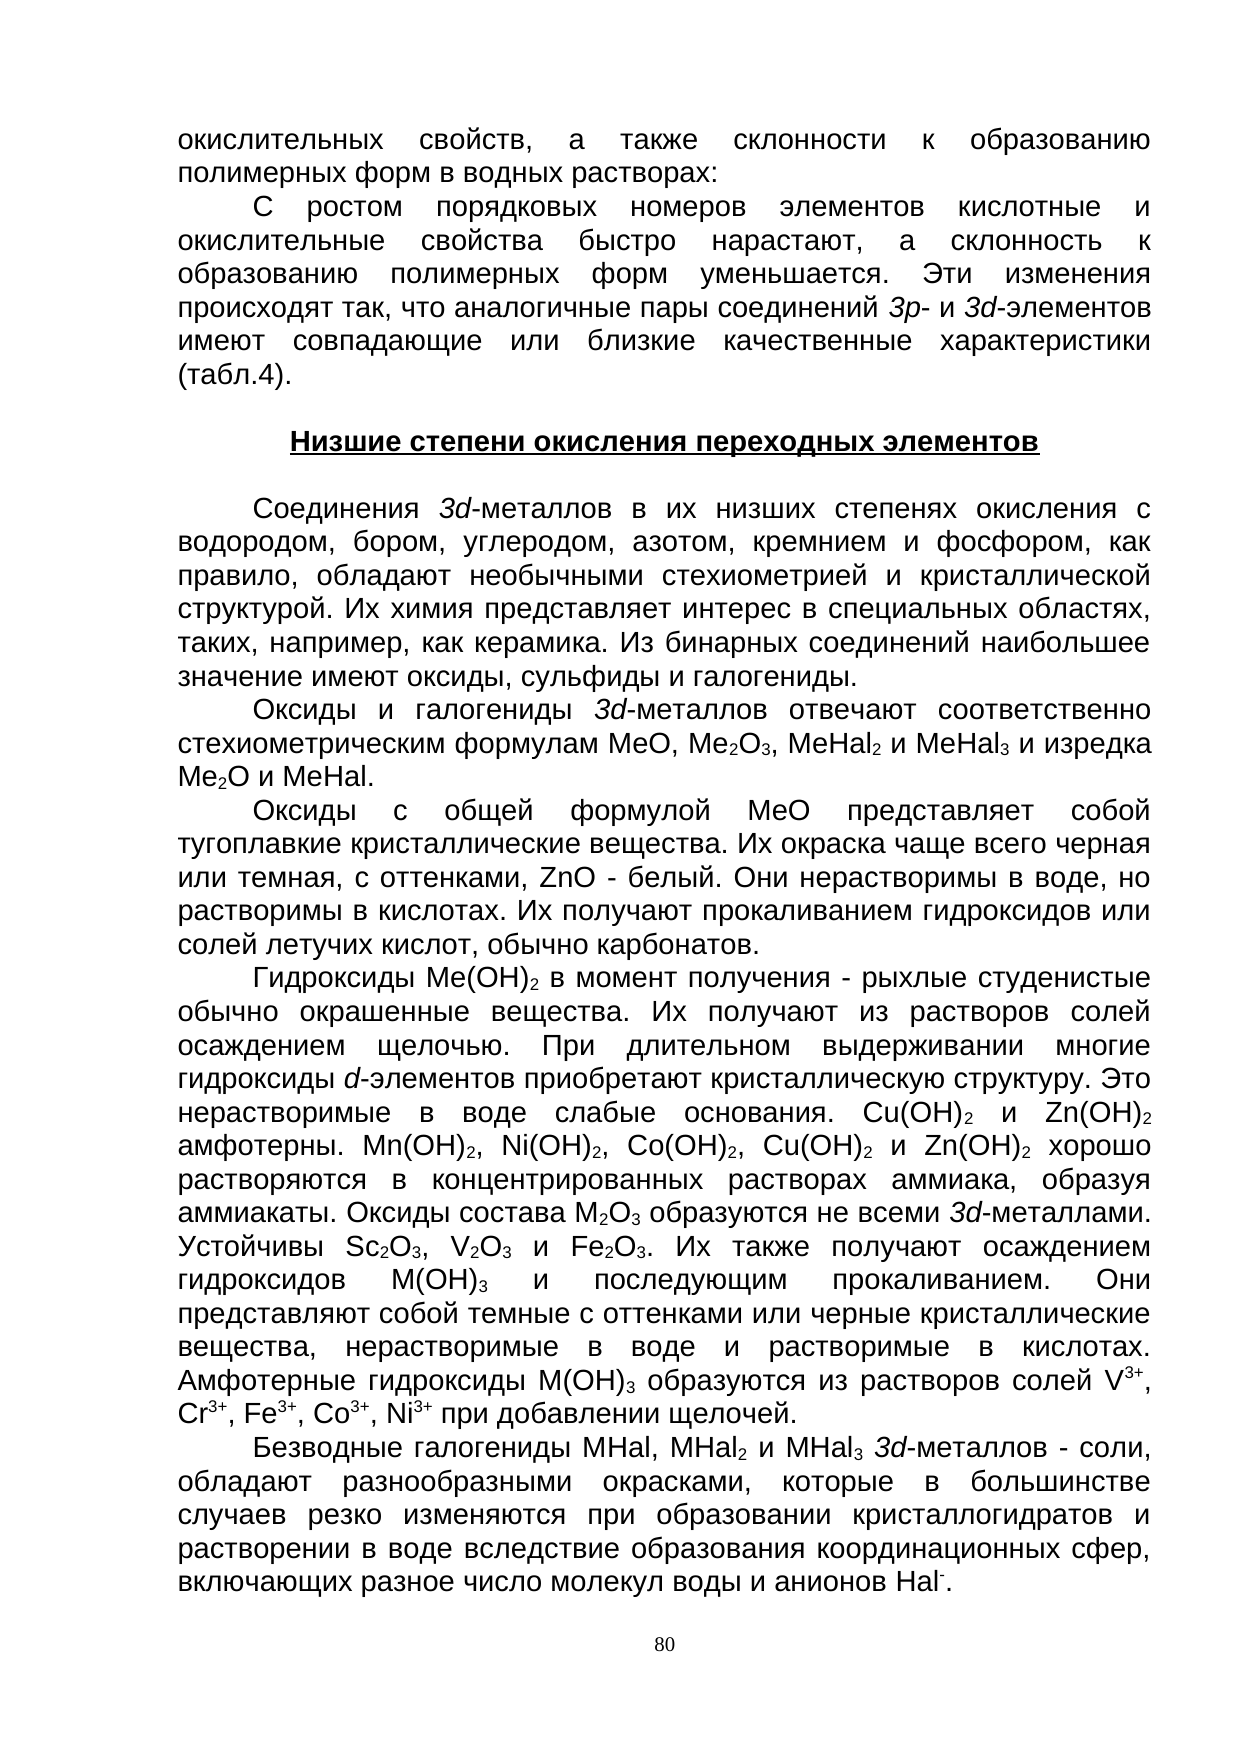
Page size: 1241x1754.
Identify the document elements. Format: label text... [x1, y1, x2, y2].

text Оксиды и галогениды 3d-металлов отвечают соответственно стехиометрическим формулам МеО, Ме2О3, МеHal2 и МеHal3 и изредка Ме2О и МеHal. [177, 692, 1152, 793]
text Соединения 3d-металлов в их низших степенях окисления с водородом, бором, углеродом, азотом, кремнием и фосфором, как правило, обладают необычными стехиометрией и кристаллической структурой. Их химия представляет интерес в специальных областях, таких, например, как керамика. Из бинарных соединений наибольшее значение имеют оксиды, сульфиды и галогениды. [177, 491, 1152, 692]
text Гидроксиды Ме(ОН)2 в момент получения - рыхлые студенистые обычно окрашенные вещества. Их получают из растворов солей осаждением щелочью. При длительном выдерживании многие гидроксиды d-элементов приобретают кристаллическую структуру. Это нерастворимые в воде слабые основания. Cu(OH)2 и Zn(OH)2 амфотерны. Mn(OH)2, Ni(OH)2, Co(OH)2, Cu(OH)2 и Zn(OH)2 хорошо растворяются в концентрированных растворах аммиака, образуя аммиакаты. Оксиды состава М2О3 образуются не всеми 3d-металлами. Устойчивы Sc2O3, V2O3 и Fe2O3. Их также получают осаждением гидроксидов М(ОН)3 и последующим прокаливанием. Они представляют собой темные с оттенками или черные кристаллические вещества, нерастворимые в воде и растворимые в кислотах. Амфотерные гидроксиды М(ОН)3 образуются из растворов солей V3+, Cr3+, Fe3+, Co3+, Ni3+ при добавлении щелочей. [177, 960, 1152, 1430]
text Безводные галогениды МHal, МHal2 и МHal3 3d-металлов - соли, обладают разнообразными окрасками, которые в большинстве случаев резко изменяются при образовании кристаллогидратов и растворении в воде вследствие образования координационных сфер, включающих разное число молекул воды и анионов Hal-. [177, 1430, 1152, 1598]
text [177, 122, 1152, 189]
text С ростом порядковых номеров элементов кислотные и окислительные свойства быстро нарастают, а склонность к образованию полимерных форм уменьшается. Эти изменения происходят так, что аналогичные пары соединений 3p- и 3d-элементов имеют совпадающие или близкие качественные характеристики (табл.4). [177, 189, 1152, 390]
text Оксиды с общей формулой МеО представляет собой тугоплавкие кристаллические вещества. Их окраска чаще всего черная или темная, с оттенками, ZnO - белый. Они нерастворимы в воде, но растворимы в кислотах. Их получают прокаливанием гидроксидов или солей летучих кислот, обычно карбонатов. [177, 793, 1152, 960]
text Низшие степени окисления переходных элементов [177, 424, 1152, 457]
